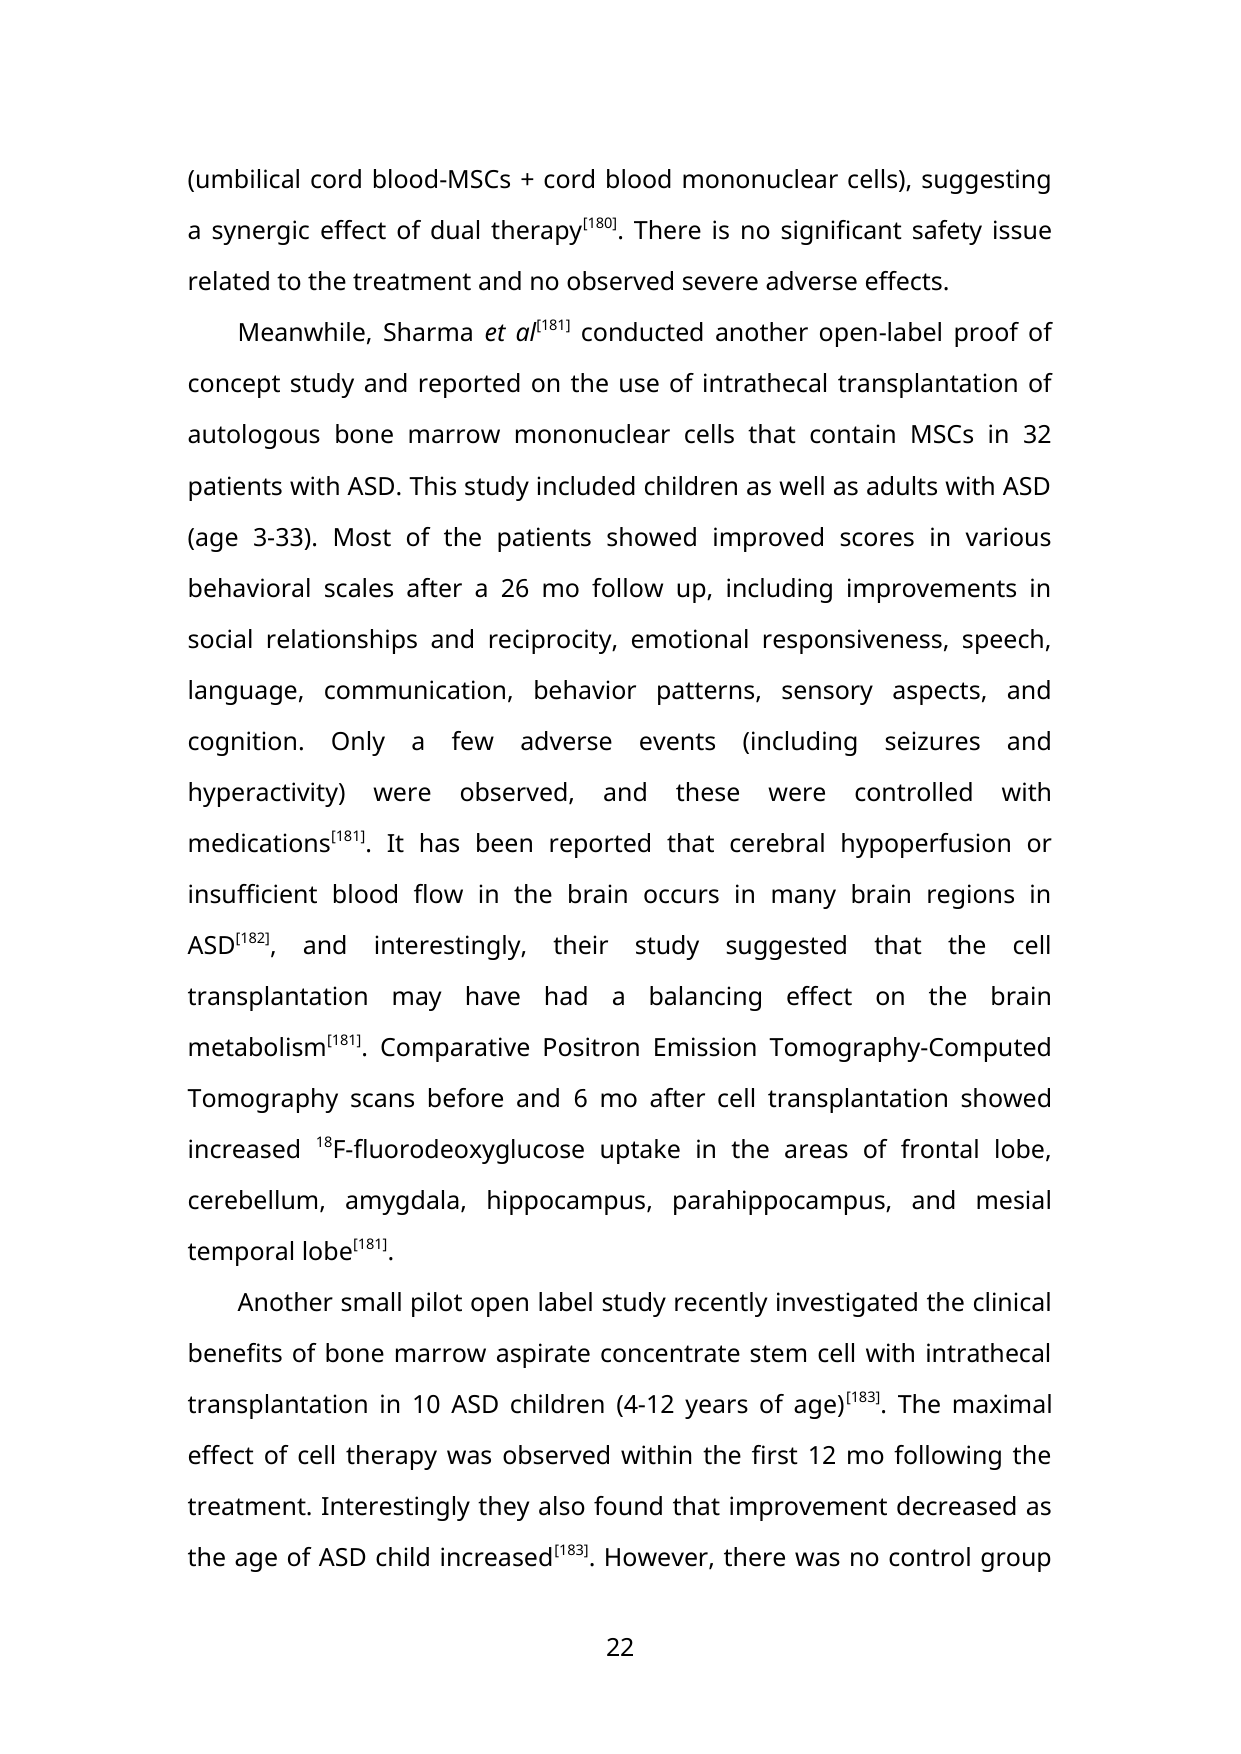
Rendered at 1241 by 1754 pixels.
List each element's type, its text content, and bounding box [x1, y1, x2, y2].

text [187, 162, 1053, 298]
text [187, 1285, 1053, 1574]
text Meanwhile, Sharma et al[181] conducted another open-label proof of concept study and reported on the use of intrathecal transplantation of autologous bone marrow mononuclear cells that contain MSCs in 32 patients with ASD. This study included children as well as adults with ASD (age 3-33). Most of the patients showed improved scores in various behavioral scales after a 26 mo follow up, including improvements in social relationships and reciprocity, emotional responsiveness, speech, language, communication, behavior patterns, sensory aspects, and cognition. Only a few adverse events (including seizures and hyperactivity) were observed, and these were controlled with medications[181]. It has been reported that cerebral hypoperfusion or insufficient blood flow in the brain occurs in many brain regions in ASD[182], and interestingly, their study suggested that the cell transplantation may have had a balancing effect on the brain metabolism[181]. Comparative Positron Emission Tomography-Computed Tomography scans before and 6 mo after cell transplantation showed increased 18F-fluorodeoxyglucose uptake in the areas of frontal lobe, cerebellum, amygdala, hippocampus, parahippocampus, and mesial temporal lobe[181]. [187, 315, 1053, 1268]
